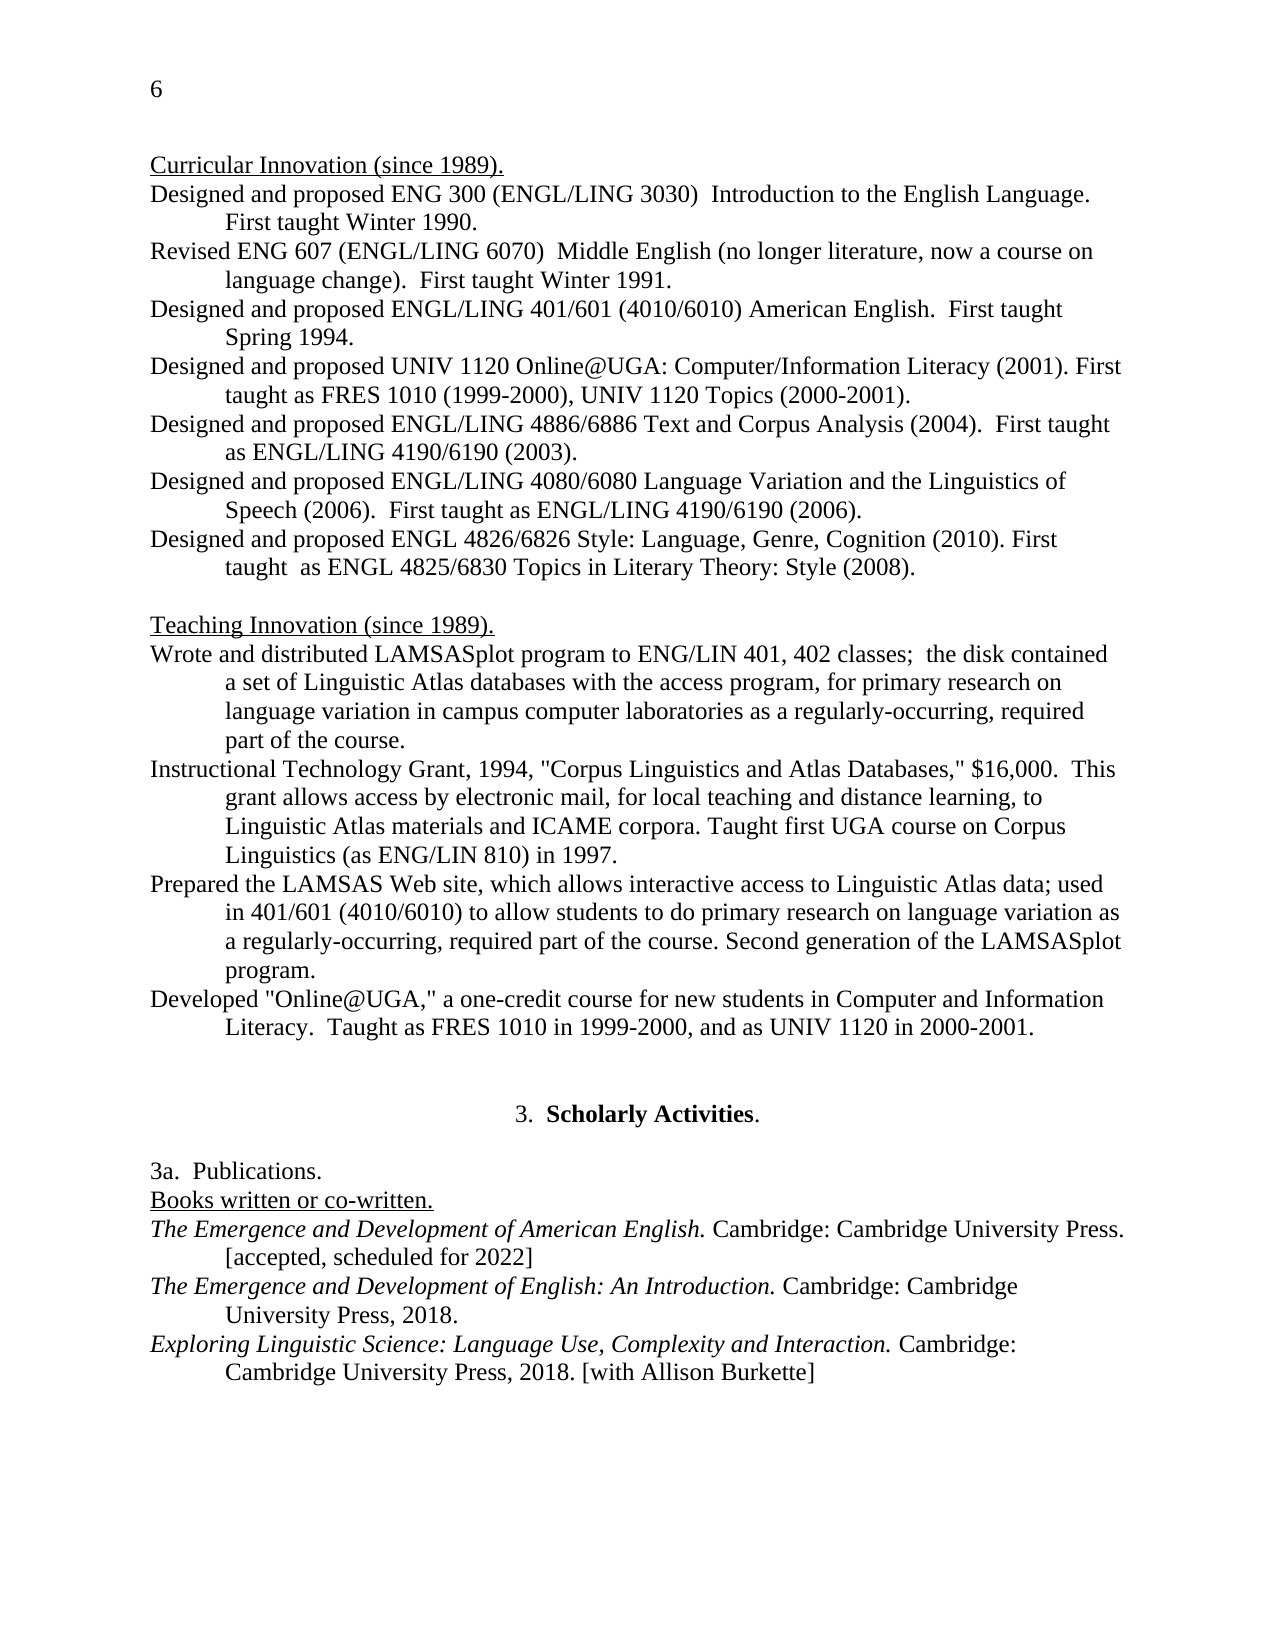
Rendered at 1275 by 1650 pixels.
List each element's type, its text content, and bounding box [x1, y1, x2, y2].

text Wrote and distributed LAMSASplot program to ENG/LIN 401, 402 classes; the disk contained a set of Linguistic Atlas databases with the access program, for primary research on language variation in campus computer laboratories as a regularly-occurring, required part of the course. [150, 639, 1125, 754]
text Revised ENG 607 (ENGL/LING 6070) Middle English (no longer literature, now a course on language change). First taught Winter 1991. [150, 236, 1125, 294]
text The Emergence and Development of American English. Cambridge: Cambridge University Press. [accepted, scheduled for 2022] [150, 1214, 1125, 1271]
text Designed and proposed ENGL/LING 4886/6886 Text and Corpus Analysis (2004). First taught as ENGL/LING 4190/6190 (2003). [150, 409, 1125, 466]
text Developed "Online@UGA," a one-credit course for new students in Computer and Information Literacy. Taught as FRES 1010 in 1999-2000, and as UNIV 1120 in 2000-2001. [150, 984, 1125, 1041]
text Prepared the LAMSAS Web site, which allows interactive access to Linguistic Atlas data; used in 401/601 (4010/6010) to allow students to do primary research on language variation as a regularly-occurring, required part of the course. Second generation of the LAMSASplot program. [150, 869, 1125, 984]
text Curricular Innovation (since 1989). [150, 150, 1125, 179]
text Designed and proposed UNIV 1120 Online@UGA: Computer/Information Literacy (2001). First taught as FRES 1010 (1999-2000), UNIV 1120 Topics (2000-2001). [150, 351, 1125, 409]
text 3. Scholarly Activities. [150, 1099, 1125, 1127]
text Exploring Linguistic Science: Language Use, Complexity and Interaction. Cambridge: Cambridge University Press, 2018. [with Allison Burkette] [150, 1329, 1125, 1386]
text Designed and proposed ENGL/LING 4080/6080 Language Variation and the Linguistics of Speech (2006). First taught as ENGL/LING 4190/6190 (2006). [150, 466, 1125, 524]
text 3a. Publications. [150, 1156, 1125, 1185]
text The Emergence and Development of English: An Introduction. Cambridge: Cambridge University Press, 2018. [150, 1271, 1125, 1329]
text Teaching Innovation (since 1989). [150, 610, 1125, 639]
text Designed and proposed ENGL/LING 401/601 (4010/6010) American English. First taught Spring 1994. [150, 294, 1125, 351]
text Designed and proposed ENG 300 (ENGL/LING 3030) Introduction to the English Language. First taught Winter 1990. [150, 179, 1125, 236]
text Books written or co-written. [150, 1185, 1125, 1214]
text Designed and proposed ENGL 4826/6826 Style: Language, Genre, Cognition (2010). First taught as ENGL 4825/6830 Topics in Literary Theory: Style (2008). [150, 524, 1125, 581]
text Instructional Technology Grant, 1994, "Corpus Linguistics and Atlas Databases," $16,000. This grant allows access by electronic mail, for local teaching and distance learning, to Linguistic Atlas materials and ICAME corpora. Taught first UGA course on Corpus Linguistics (as ENG/LIN 810) in 1997. [150, 754, 1125, 869]
